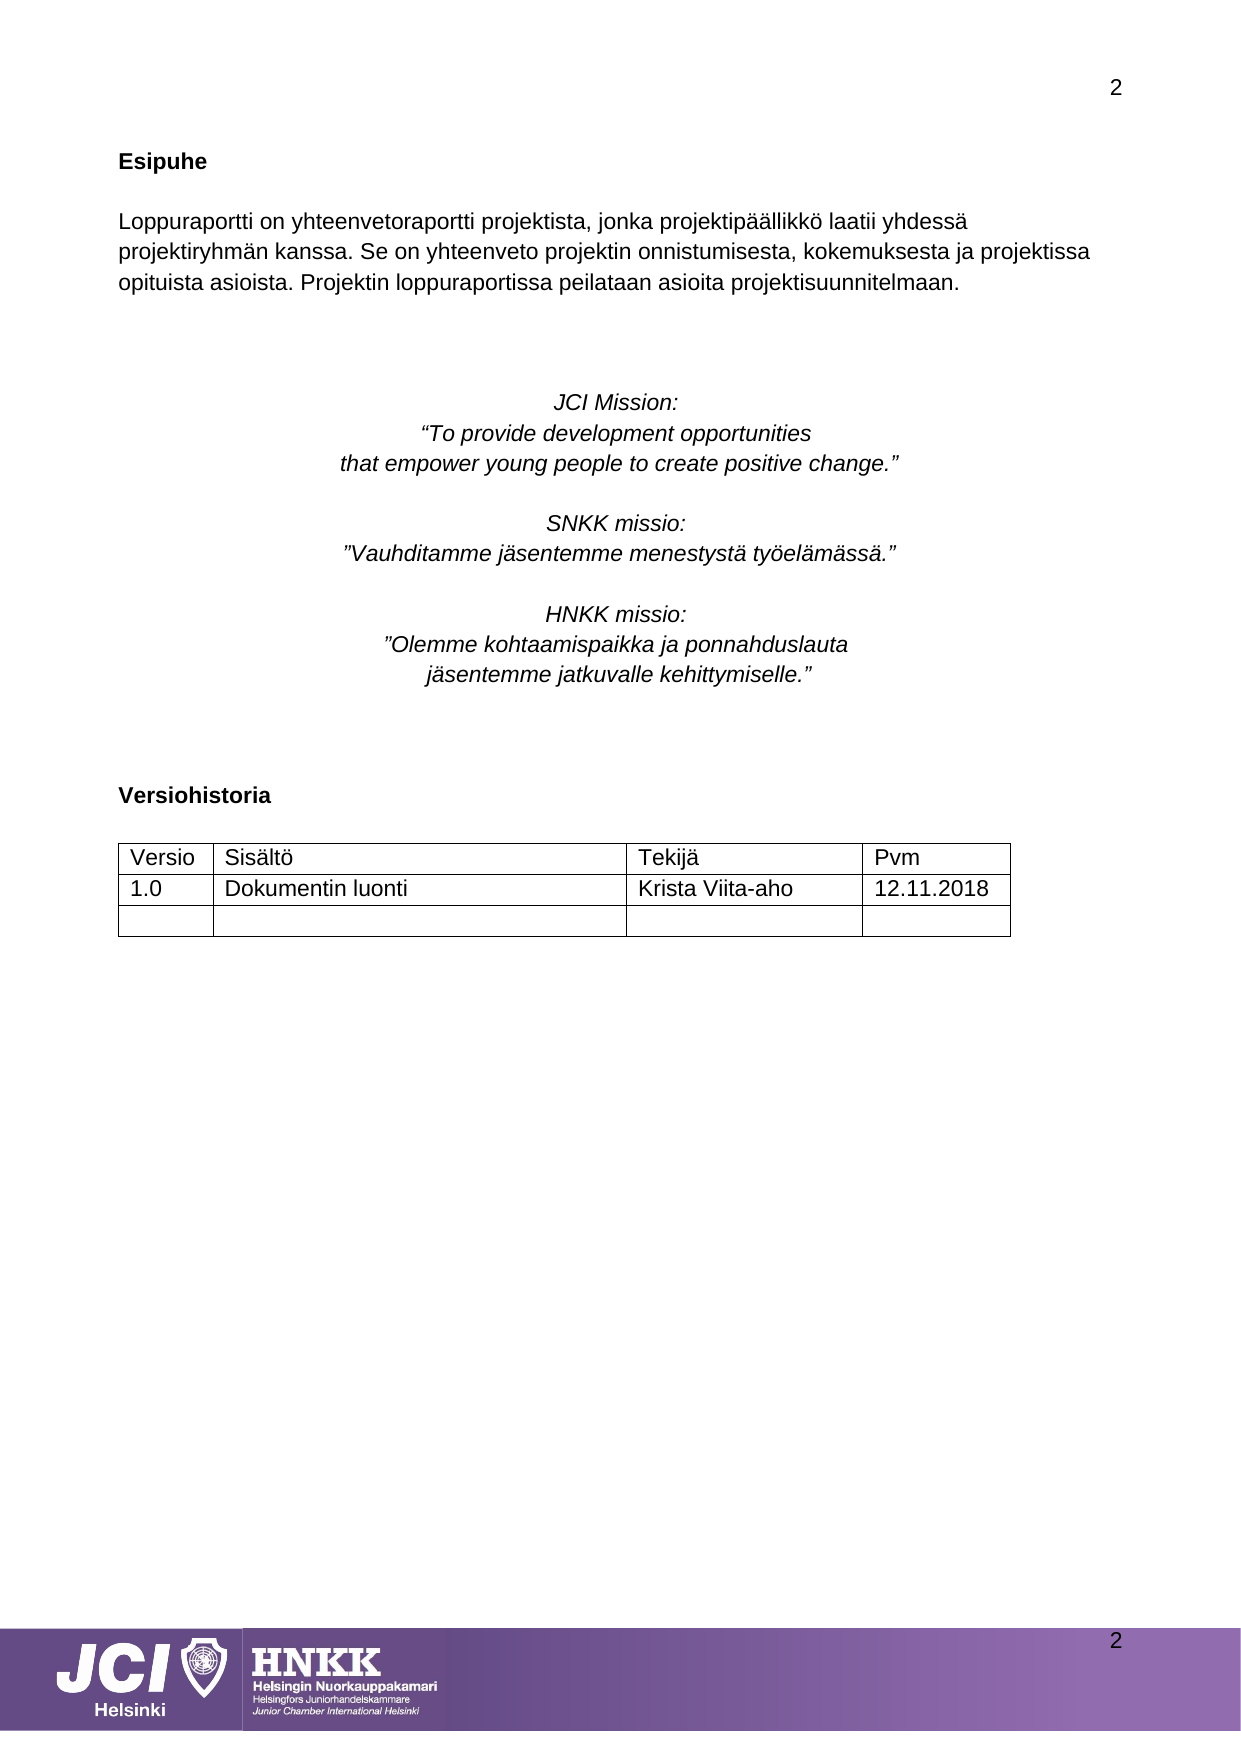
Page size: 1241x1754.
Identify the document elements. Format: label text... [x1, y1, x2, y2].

text HNKK missio: ”Olemme kohtaamispaikka ja ponnahduslauta jäsentemme jatkuvalle kehittymiselle.” [118, 601, 1122, 687]
table_header Tekijä [627, 844, 862, 874]
table_cell 1.0 [119, 875, 213, 905]
text Versiohistoria [118, 782, 1122, 808]
table_cell 12.11.2018 [863, 875, 1010, 905]
text Loppuraportti on yhteenvetoraportti projektista, jonka projektipäällikkö laatii yhdessä projektiryhmän kanssa. Se on yhteenveto projektin onnistumisesta, kokemuksesta ja projektissa opituista asioista. Projektin loppuraportissa peilataan asioita projektisuunnitelmaan. [118, 208, 1122, 295]
table_cell [863, 906, 1010, 936]
table_cell [119, 906, 213, 936]
table_header Sisältö [214, 844, 626, 874]
text JCI Mission: “To provide development opportunities that empower young people to create positive change.” [118, 389, 1122, 476]
table_header Pvm [863, 844, 1010, 874]
table_header Versio [119, 844, 213, 874]
table_cell Krista Viita-aho [627, 875, 862, 905]
table_cell Dokumentin luonti [214, 875, 626, 905]
table_cell [627, 906, 862, 936]
picture [243, 1628, 446, 1731]
picture [188, 1645, 218, 1675]
text SNKK missio: ”Vauhditamme jäsentemme menestystä työelämässä.” [118, 510, 1122, 567]
text Esipuhe [118, 148, 1122, 174]
table_cell [214, 906, 626, 936]
